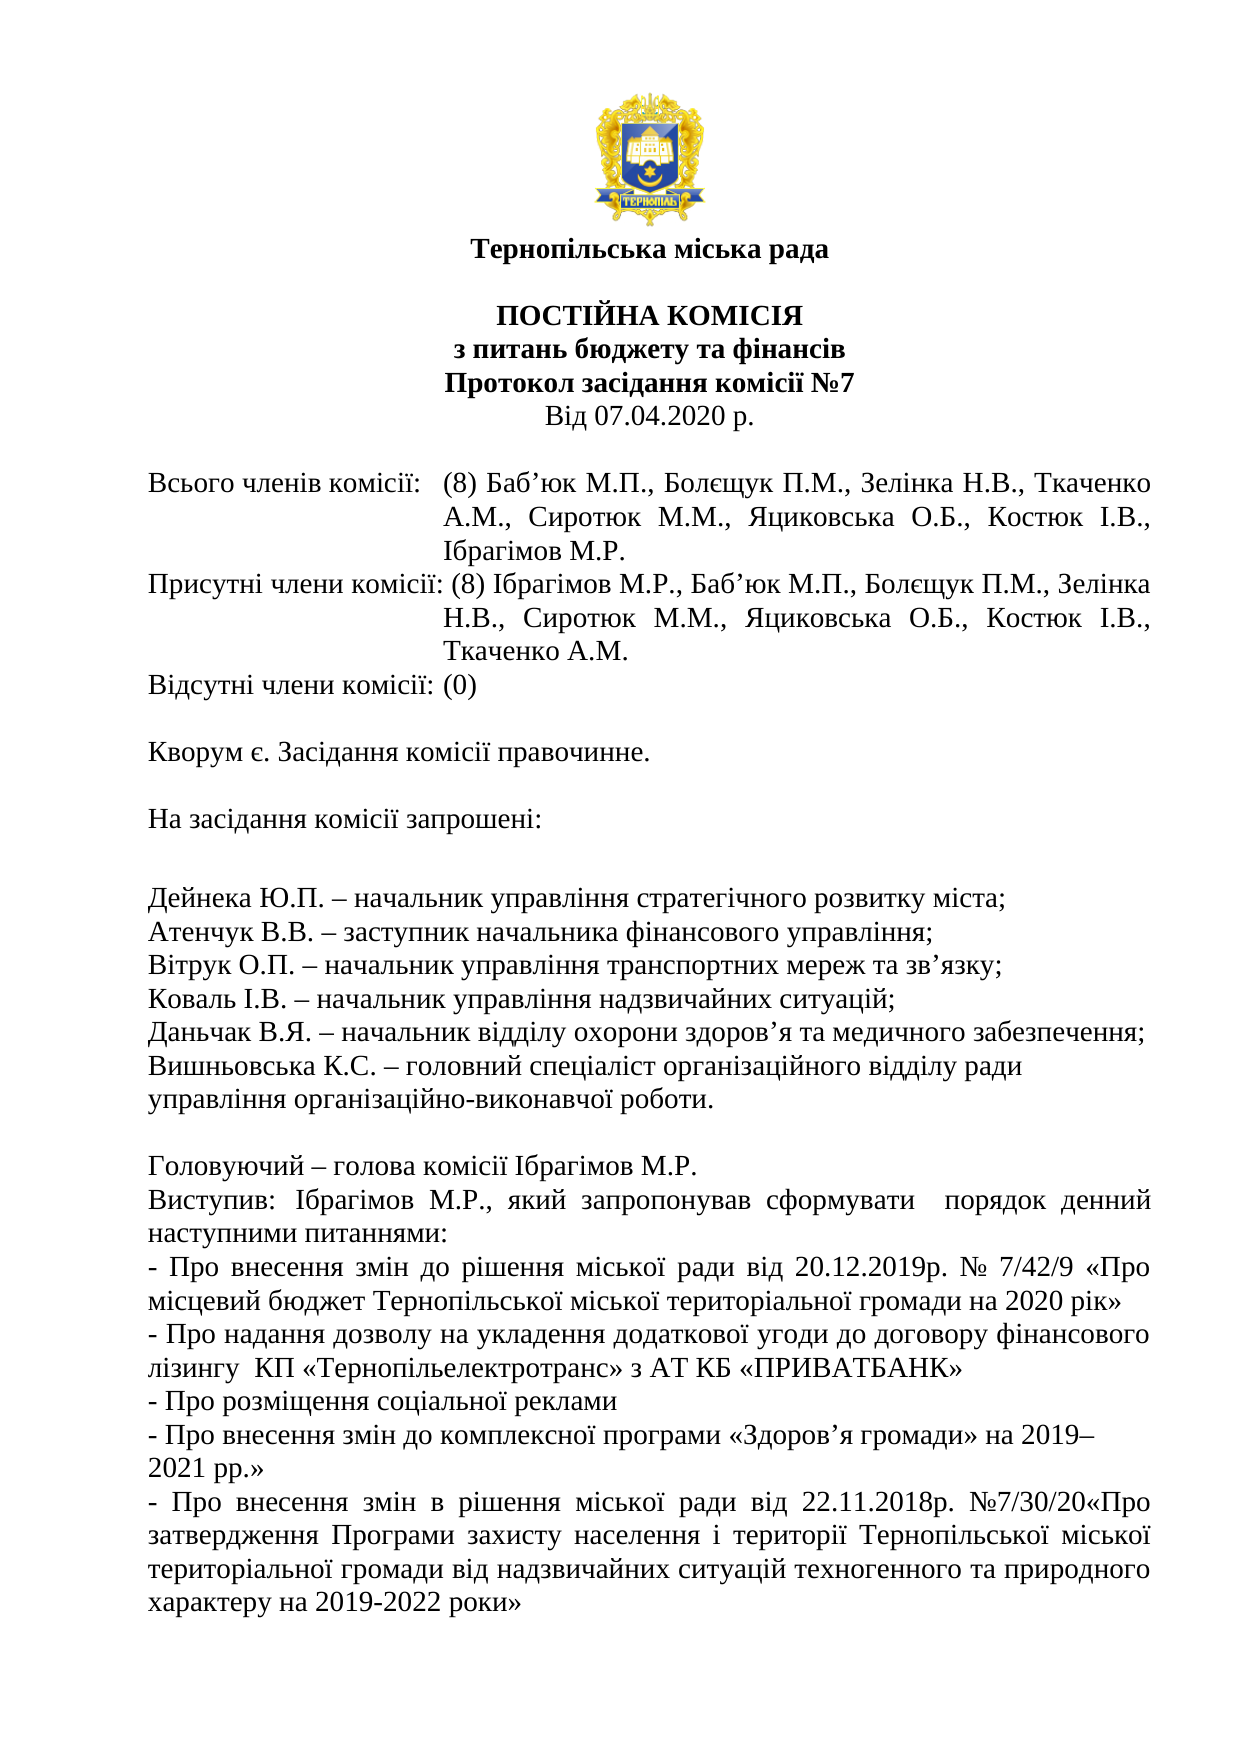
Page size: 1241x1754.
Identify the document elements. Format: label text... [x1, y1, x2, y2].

subtitle Даньчак В.Я. – начальник відділу охорони здоров’я та медичного забезпечення; [148, 1014, 1152, 1048]
text Кворум є. Засідання комісії правочинне. [148, 734, 1152, 767]
text - Про розміщення соціальної реклами [148, 1383, 1152, 1417]
text Головуючий – голова комісії Ібрагімов М.Р. [148, 1148, 1152, 1182]
text Всього членів комісії: (8) Баб’юк М.П., Болєщук П.М., Зелінка Н.В., Ткаченко А.М., Сиротюк М.М., Яциковська О.Б., Костюк І.В., Ібрагімов М.Р. [148, 466, 1152, 566]
text - Про внесення змін до комплексної програми «Здоров’я громади» на 2019–2021 рр.» [148, 1417, 1152, 1484]
text На засідання комісії запрошені: [148, 801, 1152, 834]
picture [580, 88, 720, 231]
text з питань бюджету та фінансів [148, 331, 1152, 365]
subtitle Коваль І.В. – начальник управління надзвичайних ситуацій; [148, 981, 1152, 1014]
text Виступив: Ібрагімов М.Р., який запропонував сформувати порядок денний наступними питаннями: [148, 1182, 1152, 1249]
text ПОСТІЙНА КОМІСІЯ [148, 298, 1152, 331]
text Від 07.04.2020 р. [148, 398, 1152, 432]
text Відсутні члени комісії: (0) [148, 667, 1152, 700]
text - Про внесення змін в рішення міської ради від 22.11.2018р. №7/30/20«Про затвердження Програми захисту населення і території Тернопільської міської територіальної громади від надзвичайних ситуацій техногенного та природного характеру на 2019-2022 роки» [148, 1484, 1152, 1618]
text Вишньовська К.С. – головний спеціаліст організаційного відділу ради управління організаційно-виконавчої роботи. [148, 1048, 1152, 1115]
text Присутні члени комісії: (8) Ібрагімов М.Р., Баб’юк М.П., Болєщук П.М., Зелінка Н.В., Сиротюк М.М., Яциковська О.Б., Костюк І.В., Ткаченко А.М. [148, 566, 1152, 667]
text Атенчук В.В. – заступник начальника фінансового управління; [148, 914, 1152, 947]
text - Про внесення змін до рішення міської ради від 20.12.2019р. № 7/42/9 «Про місцевий бюджет Тернопільської міської територіальної громади на 2020 рік» [148, 1249, 1152, 1316]
text Протокол засідання комісії №7 [148, 365, 1152, 398]
text - Про надання дозволу на укладення додаткової угоди до договору фінансового лізингу КП «Тернопільелектротранс» з АТ КБ «ПРИВАТБАНК» [148, 1316, 1152, 1383]
text Вітрук О.П. – начальник управління транспортних мереж та зв’язку; [148, 947, 1152, 981]
text Тернопільська міська рада [148, 231, 1152, 264]
text Дейнека Ю.П. – начальник управління стратегічного розвитку міста; [148, 880, 1152, 914]
